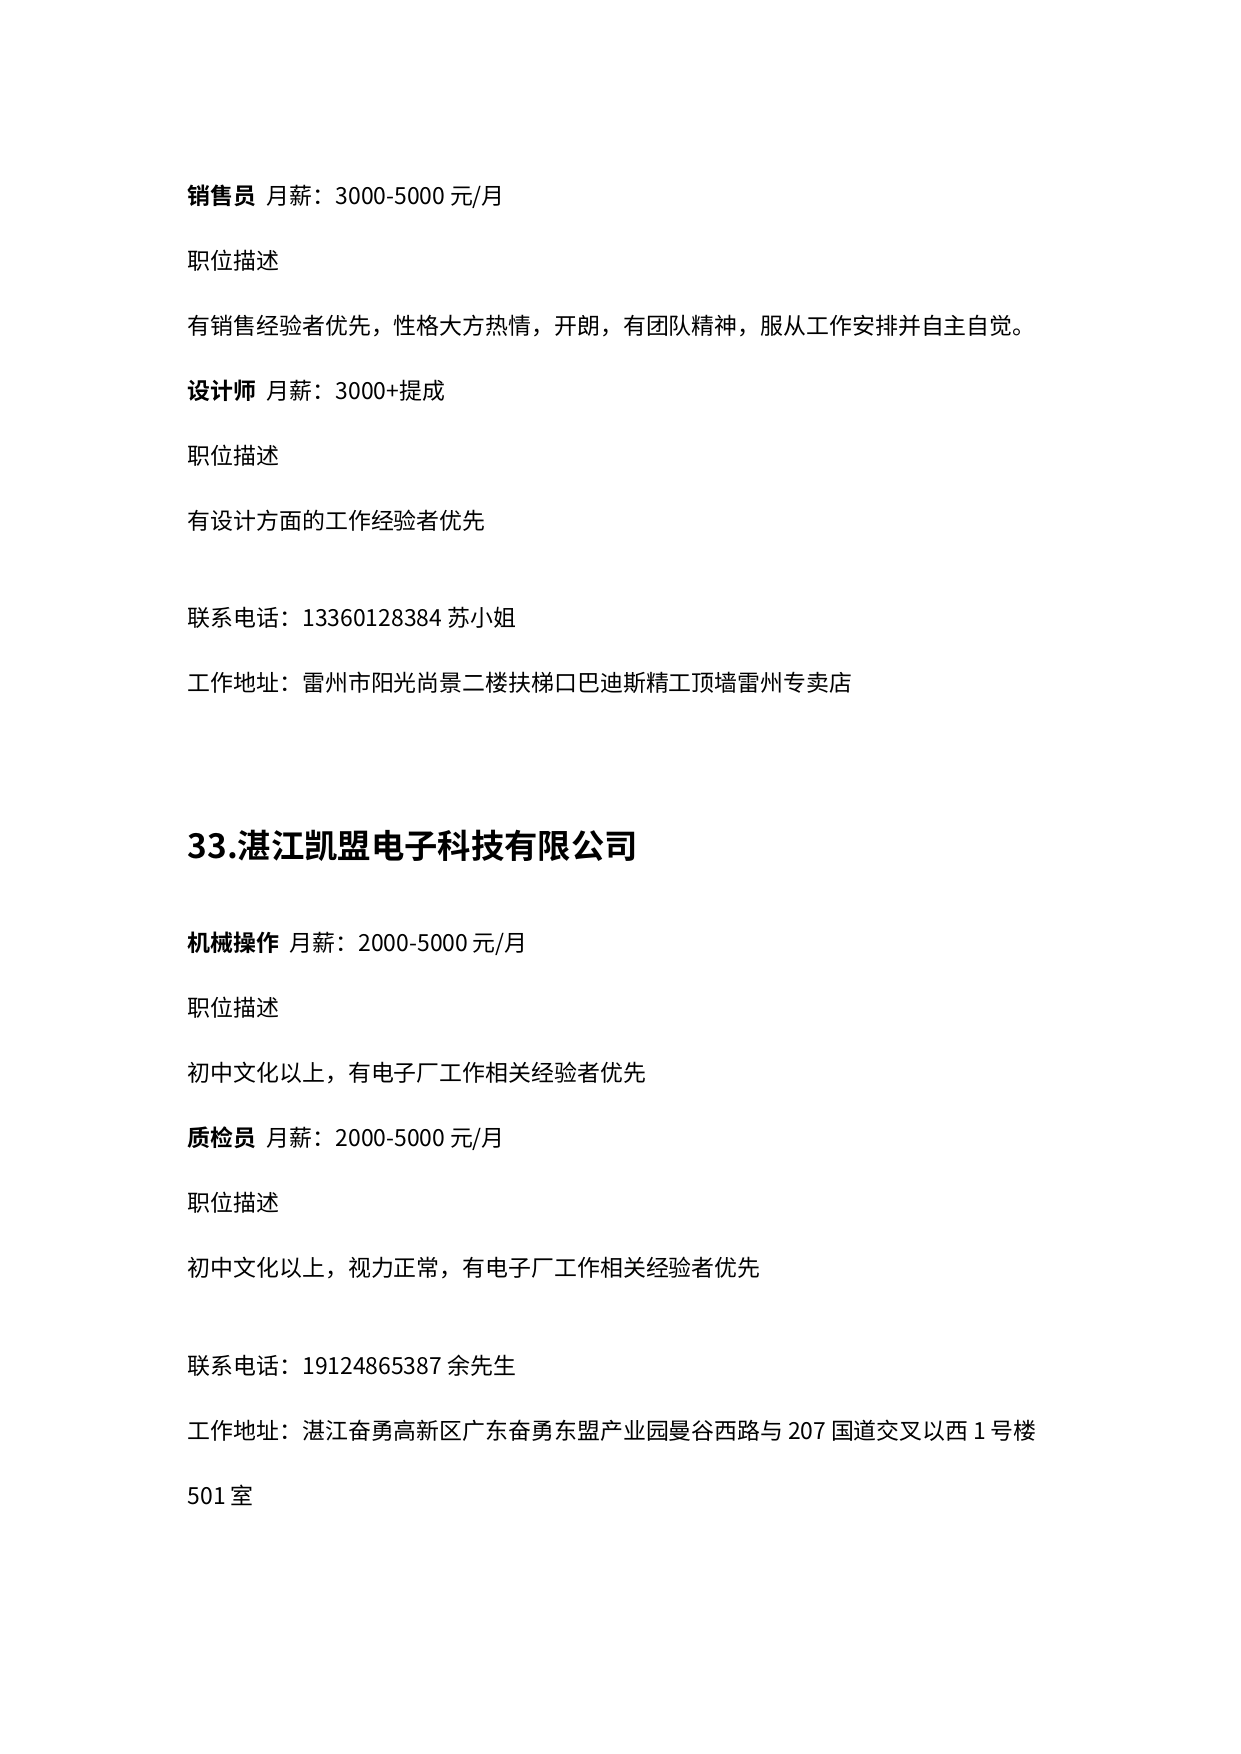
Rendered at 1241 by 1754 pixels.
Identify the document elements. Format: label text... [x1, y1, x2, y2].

text 销售员 月薪：3000-5000元/月 [187, 162, 1053, 227]
text 有设计方面的工作经验者优先 [187, 487, 1053, 552]
text 工作地址：湛江奋勇高新区广东奋勇东盟产业园曼谷西路与207国道交叉以西1号楼501室 [187, 1397, 1053, 1527]
text 机械操作 月薪：2000-5000元/月 [187, 909, 1053, 974]
text 工作地址：雷州市阳光尚景二楼扶梯口巴迪斯精工顶墙雷州专卖店 [187, 649, 1053, 714]
text 职位描述 [187, 974, 1053, 1039]
text 职位描述 [187, 227, 1053, 292]
text 设计师 月薪：3000+提成 [187, 357, 1053, 422]
text 33.湛江凯盟电子科技有限公司 [187, 812, 1053, 877]
text 联系电话：13360128384 苏小姐 [187, 584, 1053, 649]
text 初中文化以上，视力正常，有电子厂工作相关经验者优先 [187, 1234, 1053, 1299]
text 联系电话：19124865387 余先生 [187, 1332, 1053, 1397]
text 职位描述 [187, 1169, 1053, 1234]
text 职位描述 [187, 422, 1053, 487]
text 初中文化以上，有电子厂工作相关经验者优先 [187, 1039, 1053, 1104]
text 有销售经验者优先，性格大方热情，开朗，有团队精神，服从工作安排并自主自觉。 [187, 292, 1053, 357]
text 质检员 月薪：2000-5000元/月 [187, 1104, 1053, 1169]
